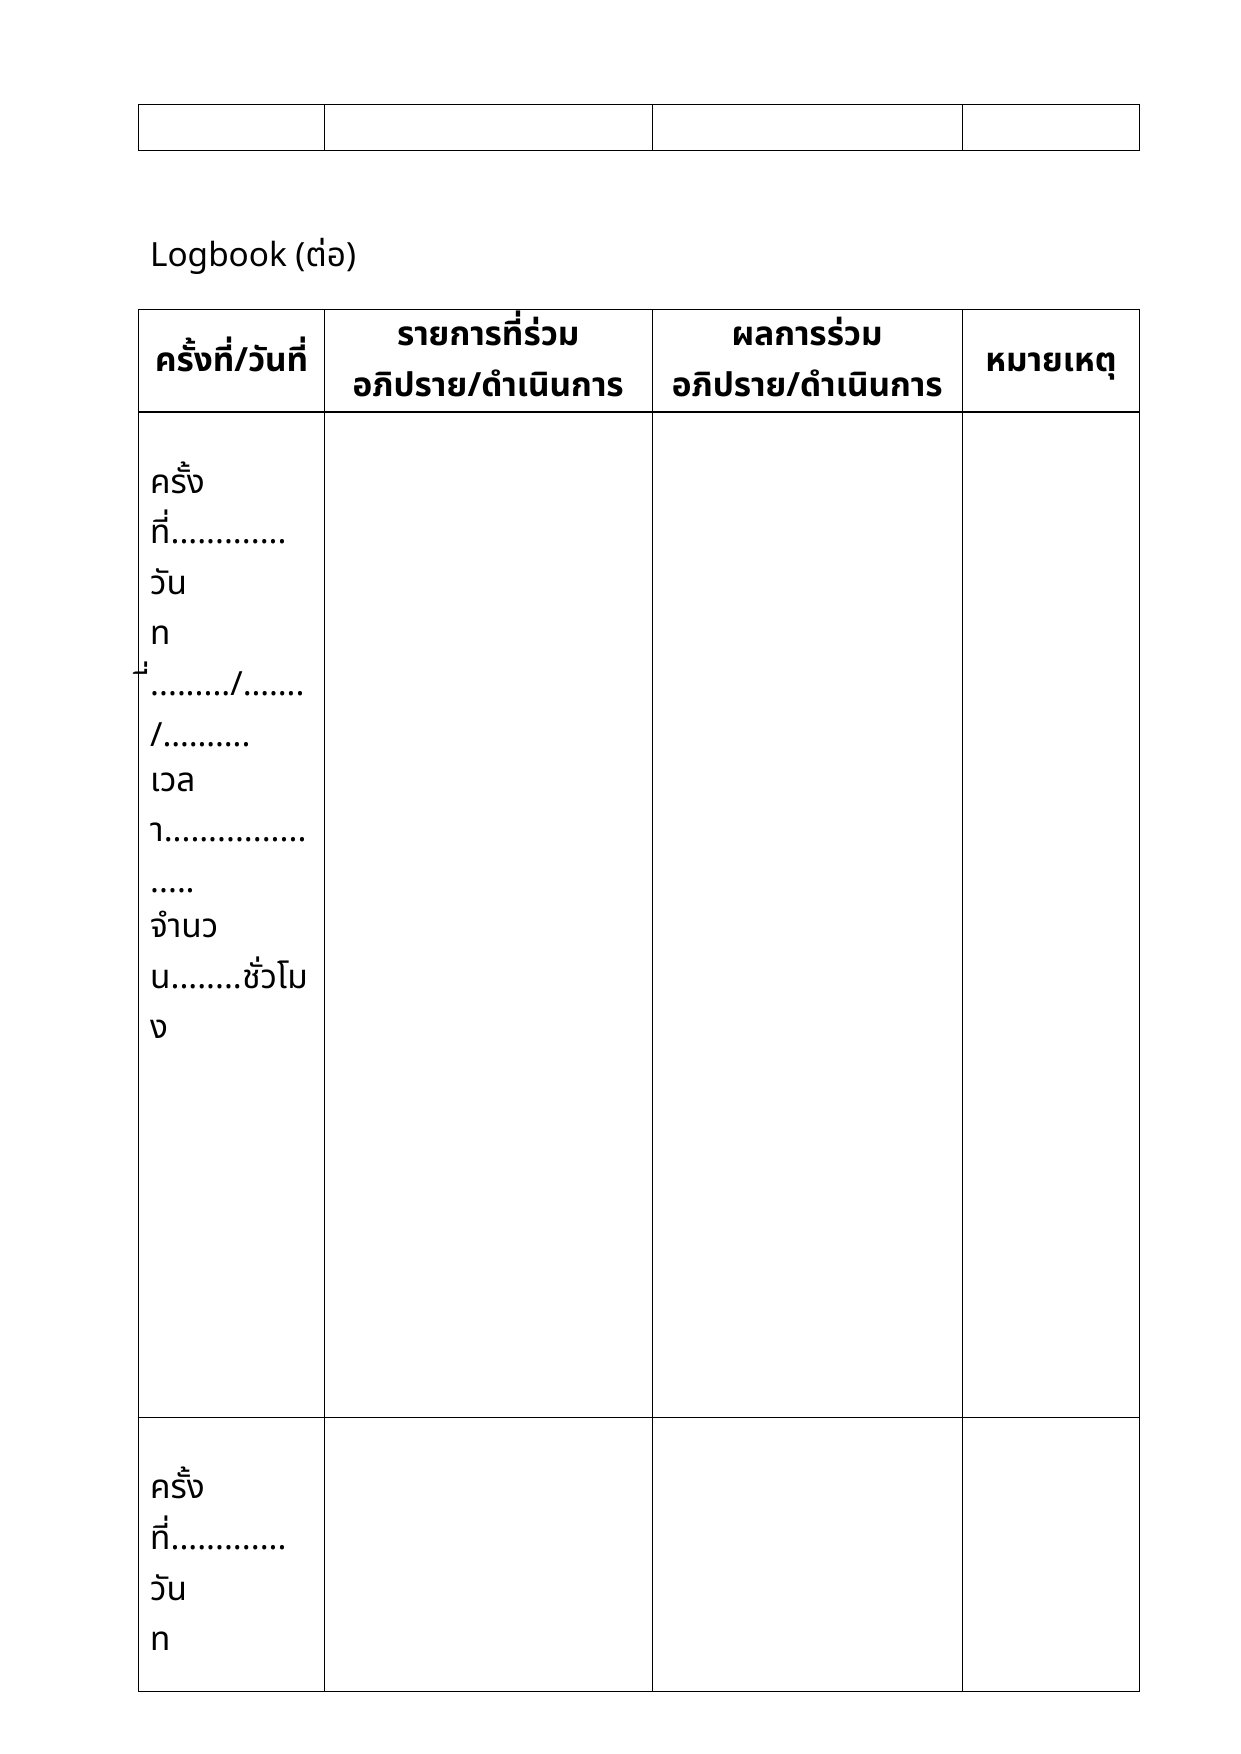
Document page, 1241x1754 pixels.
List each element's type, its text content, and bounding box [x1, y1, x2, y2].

table_cell [963, 105, 1139, 150]
text Logbook (ต่อ) [150, 230, 1090, 281]
table_cell [325, 413, 652, 1417]
table_cell [963, 1418, 1139, 1691]
table_cell [325, 105, 652, 150]
table_cell [653, 1418, 962, 1691]
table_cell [139, 105, 324, 150]
table_cell [325, 1418, 652, 1691]
table_cell ครั้งที่............. วันที่........./……./………. เวลา..................... จำนวน........ชั่วโมง [139, 413, 324, 1417]
table_header ครั้งที่/วันที่ [139, 310, 324, 411]
table_cell [963, 413, 1139, 1417]
table_header หมายเหตุ [963, 310, 1139, 411]
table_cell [139, 1418, 324, 1691]
table_header ผลการร่วมอภิปราย/ดำเนินการ [653, 310, 962, 411]
table_cell [653, 105, 962, 150]
table_cell [653, 413, 962, 1417]
table_header รายการที่ร่วมอภิปราย/ดำเนินการ [325, 310, 652, 411]
